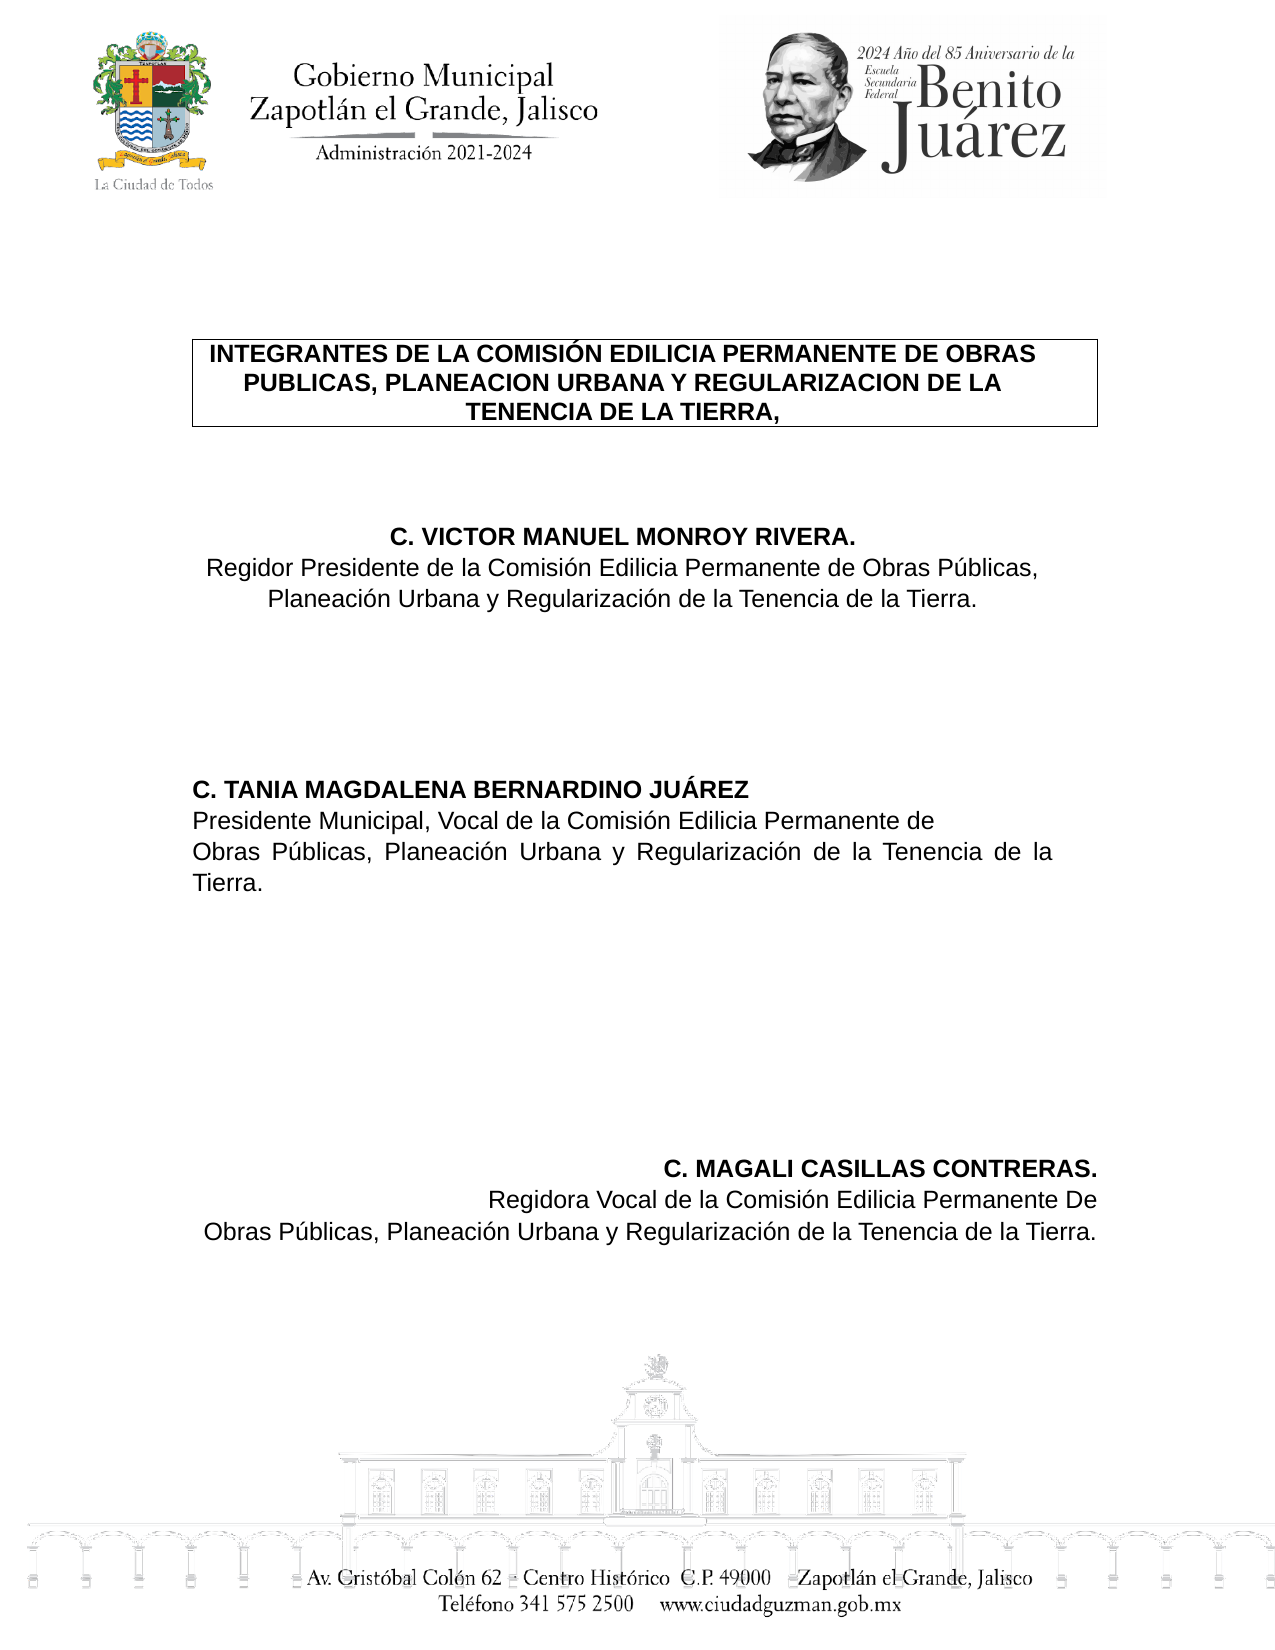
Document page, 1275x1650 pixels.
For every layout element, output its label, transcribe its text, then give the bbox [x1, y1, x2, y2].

text Regidora Vocal de la Comisión Edilicia Permanente De [192, 1186, 1098, 1214]
text C. VICTOR MANUEL MONROY RIVERA. [192, 522, 1053, 551]
table_header INTEGRANTES DE LA COMISIÓN EDILICIA PERMANENTE DE OBRAS PUBLICAS, PLANEACION URBANA Y REGULARIZACION DE LA TENENCIA DE LA TIERRA, [193, 340, 1097, 426]
text Obras Públicas, Planeación Urbana y Regularización de la Tenencia de la Tierra. [192, 837, 1053, 897]
text C. TANIA MAGDALENA BERNARDINO JUÁREZ [192, 775, 1053, 804]
picture [14, 0, 1275, 1650]
text Regidor Presidente de la Comisión Edilicia Permanente de Obras Públicas, Planeación Urbana y Regularización de la Tenencia de la Tierra. [192, 553, 1053, 613]
text Obras Públicas, Planeación Urbana y Regularización de la Tenencia de la Tierra. [192, 1217, 1098, 1245]
text Presidente Municipal, Vocal de la Comisión Edilicia Permanente de [192, 806, 1053, 835]
text C. MAGALI CASILLAS CONTRERAS. [177, 1154, 1098, 1183]
